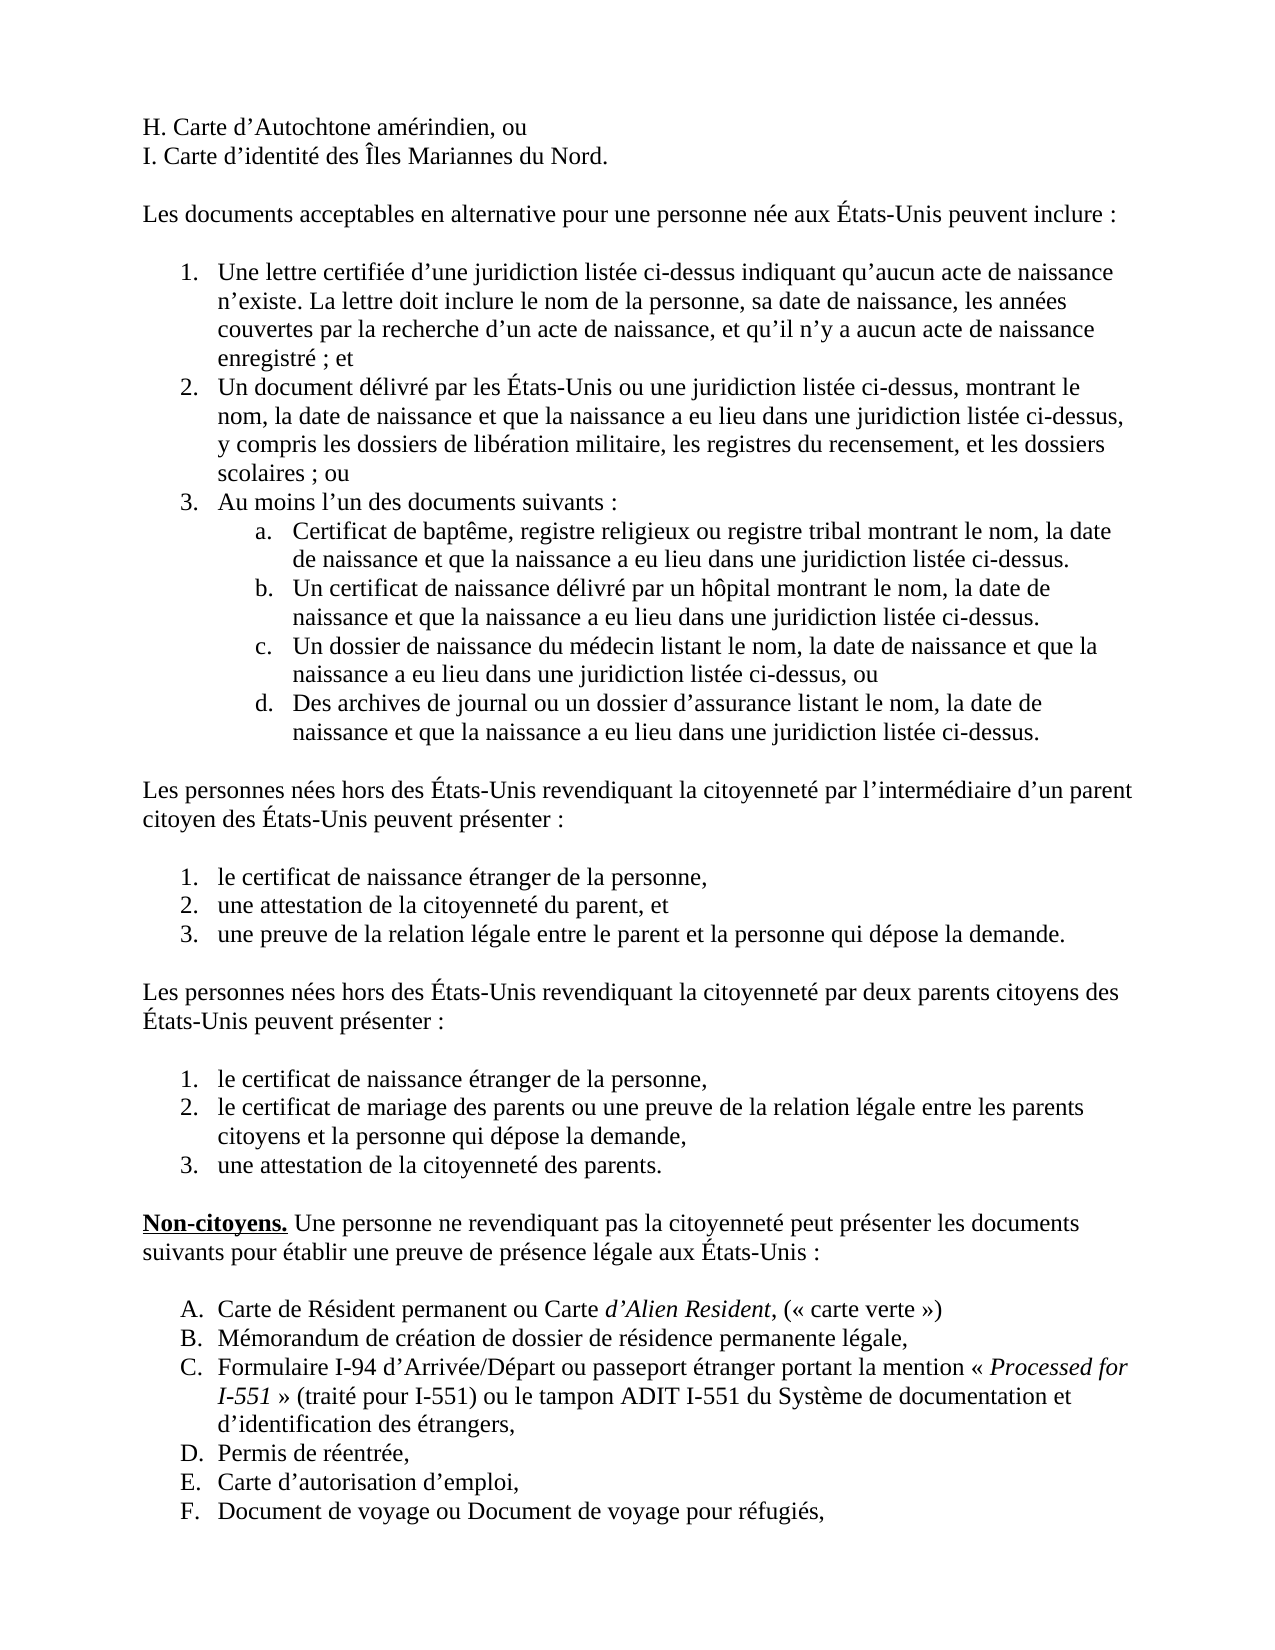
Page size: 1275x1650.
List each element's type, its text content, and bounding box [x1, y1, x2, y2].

list Formulaire I-94 d’Arrivée/Départ ou passeport étranger portant la mention « Processed for I-551 » (traité pour I-551) ou le tampon ADIT I-551 du Système de documentation et d’identification des étrangers, [180, 1352, 1132, 1438]
list Mémorandum de création de dossier de résidence permanente légale, [180, 1323, 1132, 1352]
list une preuve de la relation légale entre le parent et la personne qui dépose la demande. [180, 919, 1132, 948]
list Document de voyage ou Document de voyage pour réfugiés, [180, 1496, 1132, 1524]
list Des archives de journal ou un dossier d’assurance listant le nom, la date de naissance et que la naissance a eu lieu dans une juridiction listée ci-dessus. [255, 688, 1132, 746]
list Un document délivré par les États-Unis ou une juridiction listée ci-dessus, montrant le nom, la date de naissance et que la naissance a eu lieu dans une juridiction listée ci-dessus, y compris les dossiers de libération militaire, les registres du recensement, et les dossiers scolaires ; ou [180, 372, 1132, 487]
text Les documents acceptables en alternative pour une personne née aux États-Unis peuvent inclure : [142, 199, 1132, 228]
list le certificat de naissance étranger de la personne, [180, 862, 1132, 890]
list Certificat de baptême, registre religieux ou registre tribal montrant le nom, la date de naissance et que la naissance a eu lieu dans une juridiction listée ci-dessus. [255, 516, 1132, 573]
list Au moins l’un des documents suivants : [180, 487, 1132, 516]
text Les personnes nées hors des États-Unis revendiquant la citoyenneté par l’intermédiaire d’un parent citoyen des États-Unis peuvent présenter : [142, 775, 1132, 832]
list une attestation de la citoyenneté du parent, et [180, 890, 1132, 919]
text H. Carte d’Autochtone amérindien, ou I. Carte d’identité des Îles Mariannes du Nord. [142, 112, 1132, 170]
list Un dossier de naissance du médecin listant le nom, la date de naissance et que la naissance a eu lieu dans une juridiction listée ci-dessus, ou [255, 631, 1132, 688]
list Permis de réentrée, [180, 1438, 1132, 1467]
list le certificat de mariage des parents ou une preuve de la relation légale entre les parents citoyens et la personne qui dépose la demande, [180, 1092, 1132, 1150]
list Carte d’autorisation d’emploi, [180, 1467, 1132, 1496]
text Non-citoyens. Une personne ne revendiquant pas la citoyenneté peut présenter les documents suivants pour établir une preuve de présence légale aux États-Unis : [142, 1208, 1132, 1265]
text Les personnes nées hors des États-Unis revendiquant la citoyenneté par deux parents citoyens des États-Unis peuvent présenter : [142, 977, 1132, 1034]
list Un certificat de naissance délivré par un hôpital montrant le nom, la date de naissance et que la naissance a eu lieu dans une juridiction listée ci-dessus. [255, 573, 1132, 631]
list une attestation de la citoyenneté des parents. [180, 1150, 1132, 1179]
list Carte de Résident permanent ou Carte d’Alien Resident, (« carte verte ») [180, 1294, 1132, 1323]
list Une lettre certifiée d’une juridiction listée ci-dessus indiquant qu’aucun acte de naissance n’existe. La lettre doit inclure le nom de la personne, sa date de naissance, les années couvertes par la recherche d’un acte de naissance, et qu’il n’y a aucun acte de naissance enregistré ; et [180, 257, 1132, 372]
list le certificat de naissance étranger de la personne, [180, 1064, 1132, 1092]
